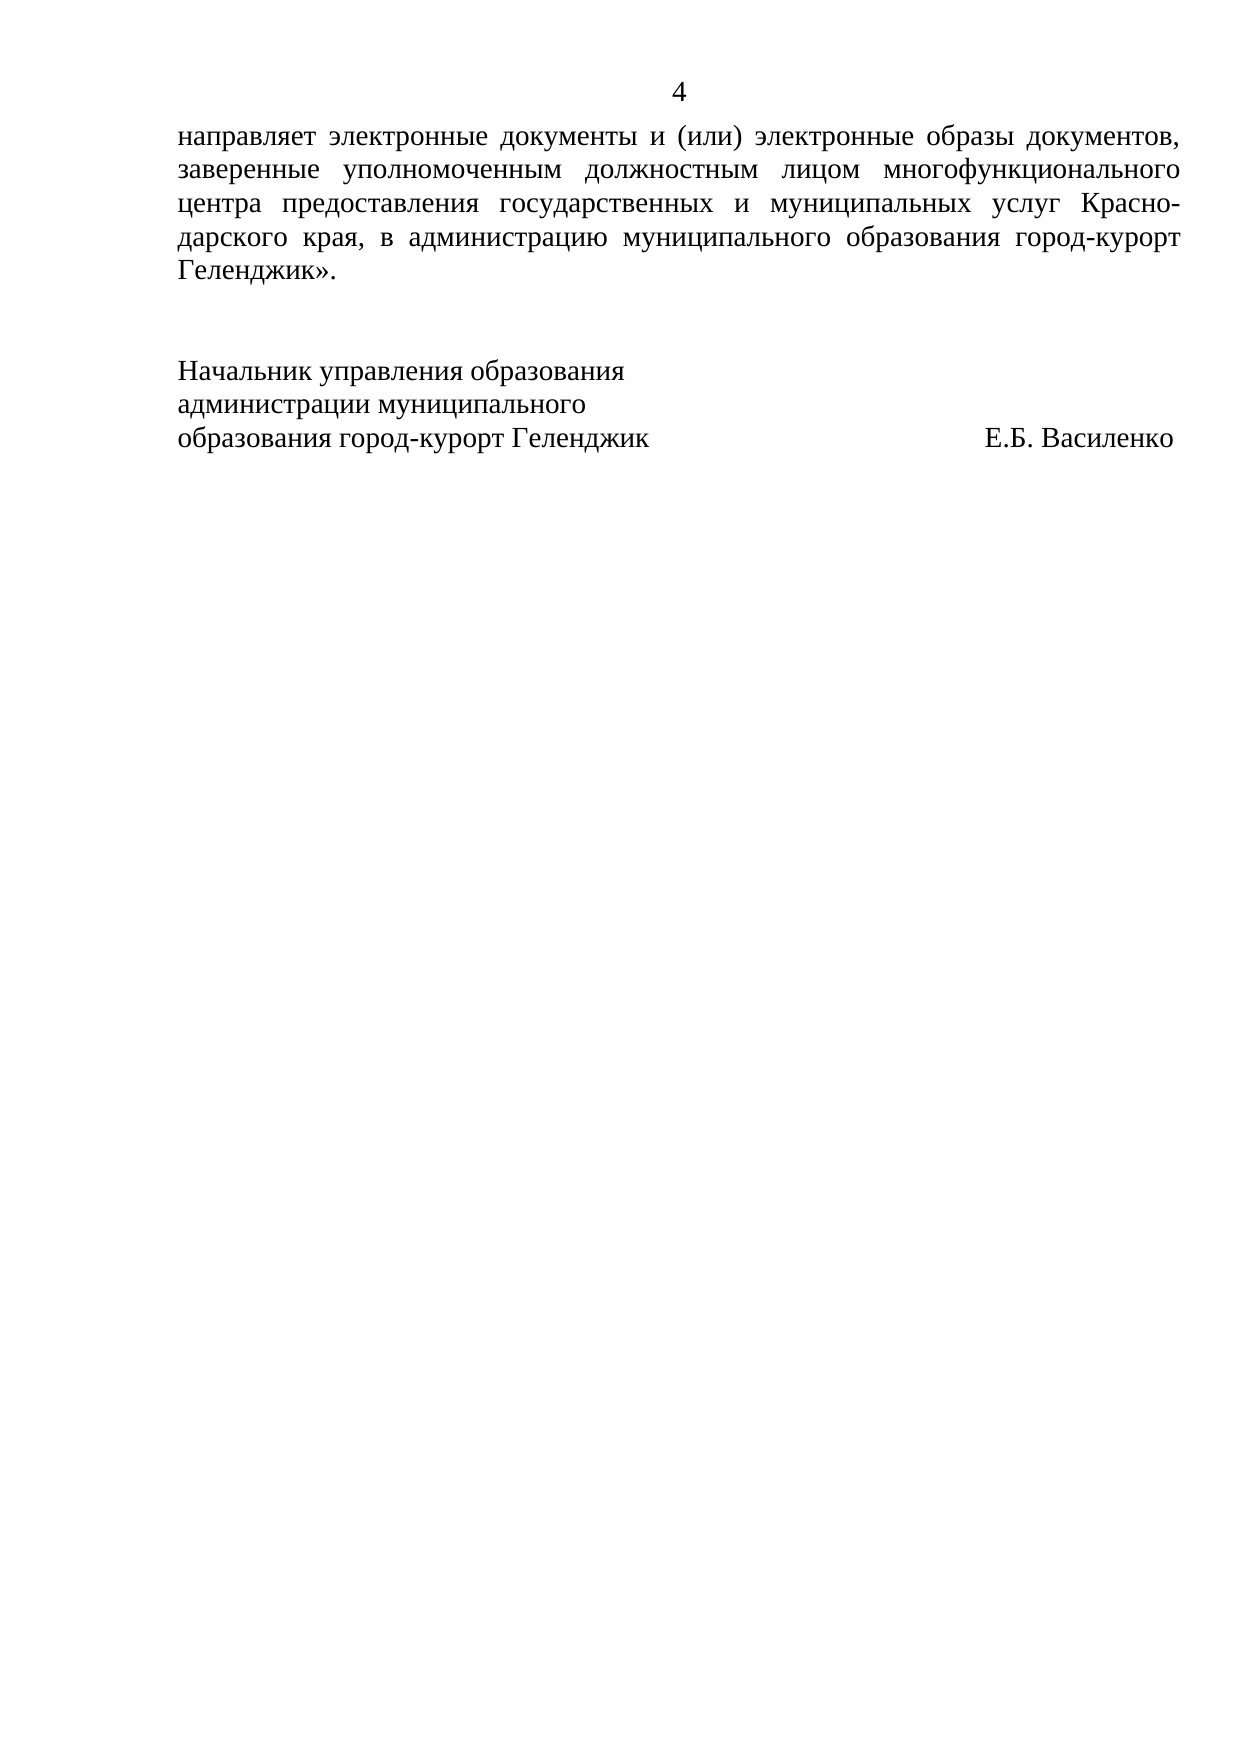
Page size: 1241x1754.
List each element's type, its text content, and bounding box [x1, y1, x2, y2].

text направляет электронные документы и (или) электронные образы документов, заверенные уполномоченным должностным лицом многофункционального центра предоставления государственных и муниципальных услуг Красно-дарского края, в администрацию муниципального образования город-курорт Геленджик». [177, 118, 1181, 286]
text администрации муниципального [177, 386, 1181, 420]
text образования город-курорт Геленджик Е.Б. Василенко [177, 420, 1181, 453]
text Начальник управления образования [177, 353, 1181, 386]
